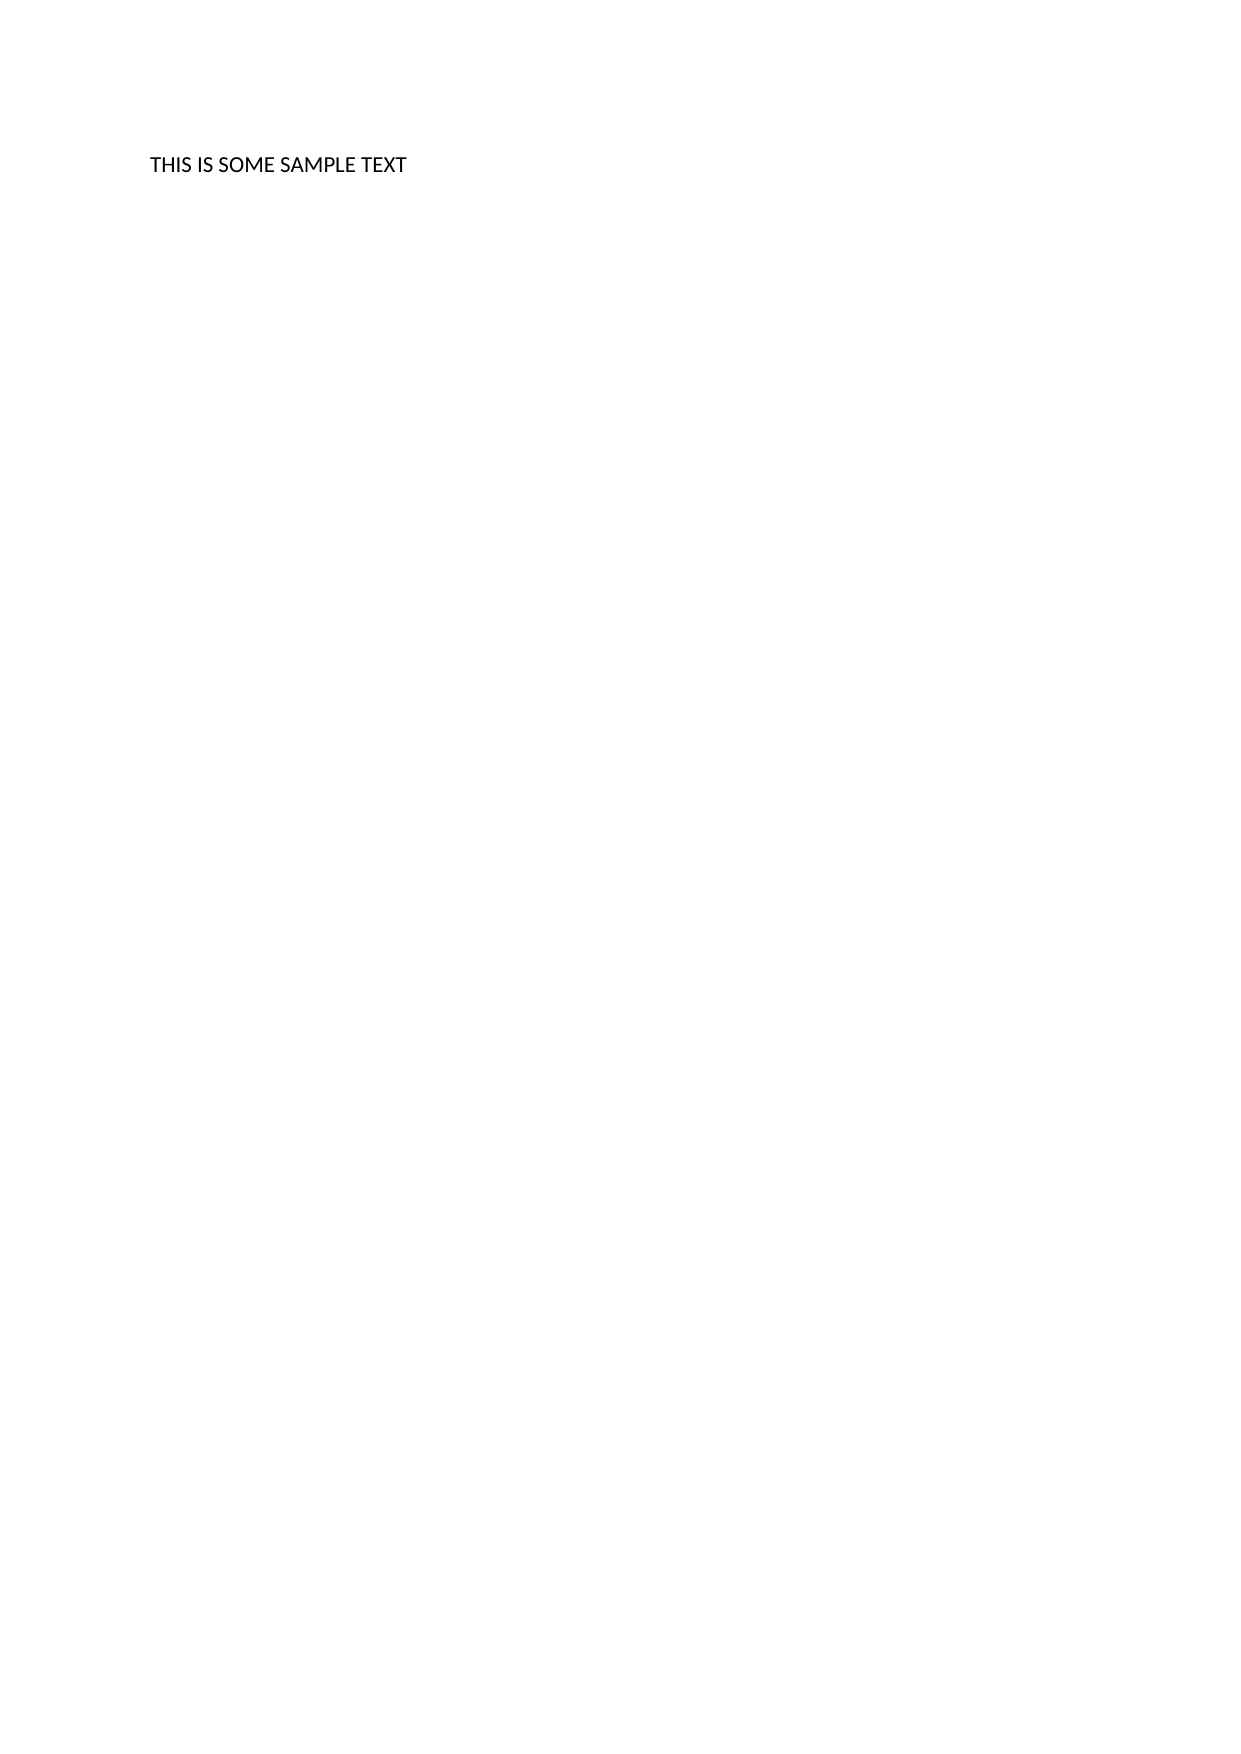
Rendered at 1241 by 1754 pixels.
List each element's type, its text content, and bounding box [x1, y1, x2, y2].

text THIS IS SOME SAMPLE TEXT [150, 150, 1090, 178]
